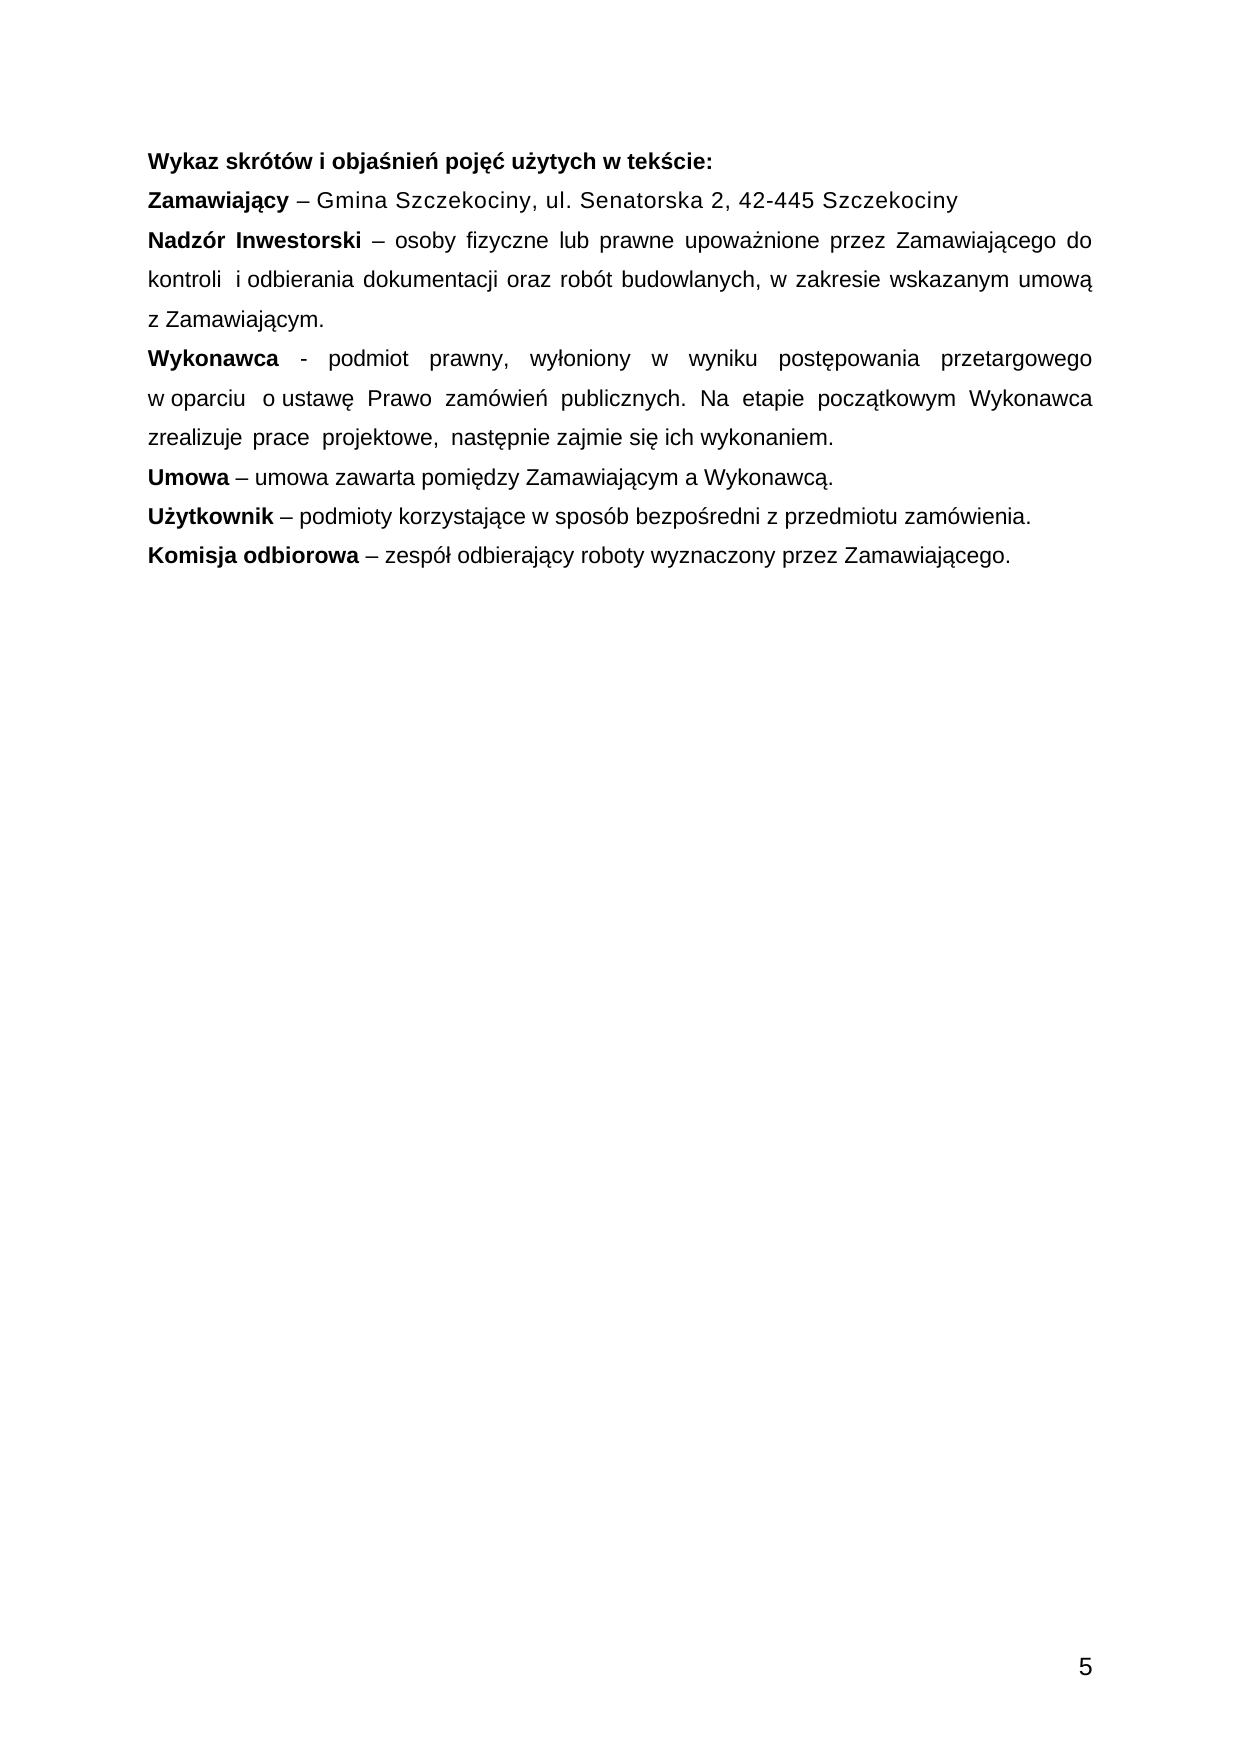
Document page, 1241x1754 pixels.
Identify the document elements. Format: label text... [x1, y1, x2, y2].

text Wykonawca - podmiot prawny, wyłoniony w wyniku postępowania przetargowego w oparciu o ustawę Prawo zamówień publicznych. Na etapie początkowym Wykonawca zrealizuje prace projektowe, następnie zajmie się ich wykonaniem. [148, 345, 1093, 450]
text Umowa – umowa zawarta pomiędzy Zamawiającym a Wykonawcą. [148, 463, 1093, 490]
text Zamawiający – Gmina Szczekociny, ul. Senatorska 2, 42-445 Szczekociny [148, 187, 1093, 213]
text Nadzór Inwestorski – osoby fizyczne lub prawne upoważnione przez Zamawiającego do kontroli i odbierania dokumentacji oraz robót budowlanych, w zakresie wskazanym umową z Zamawiającym. [148, 227, 1093, 332]
text Wykaz skrótów i objaśnień pojęć użytych w tekście: [148, 148, 1093, 174]
text Komisja odbiorowa – zespół odbierający roboty wyznaczony przez Zamawiającego. [148, 542, 1093, 569]
text Użytkownik – podmioty korzystające w sposób bezpośredni z przedmiotu zamówienia. [148, 503, 1093, 529]
